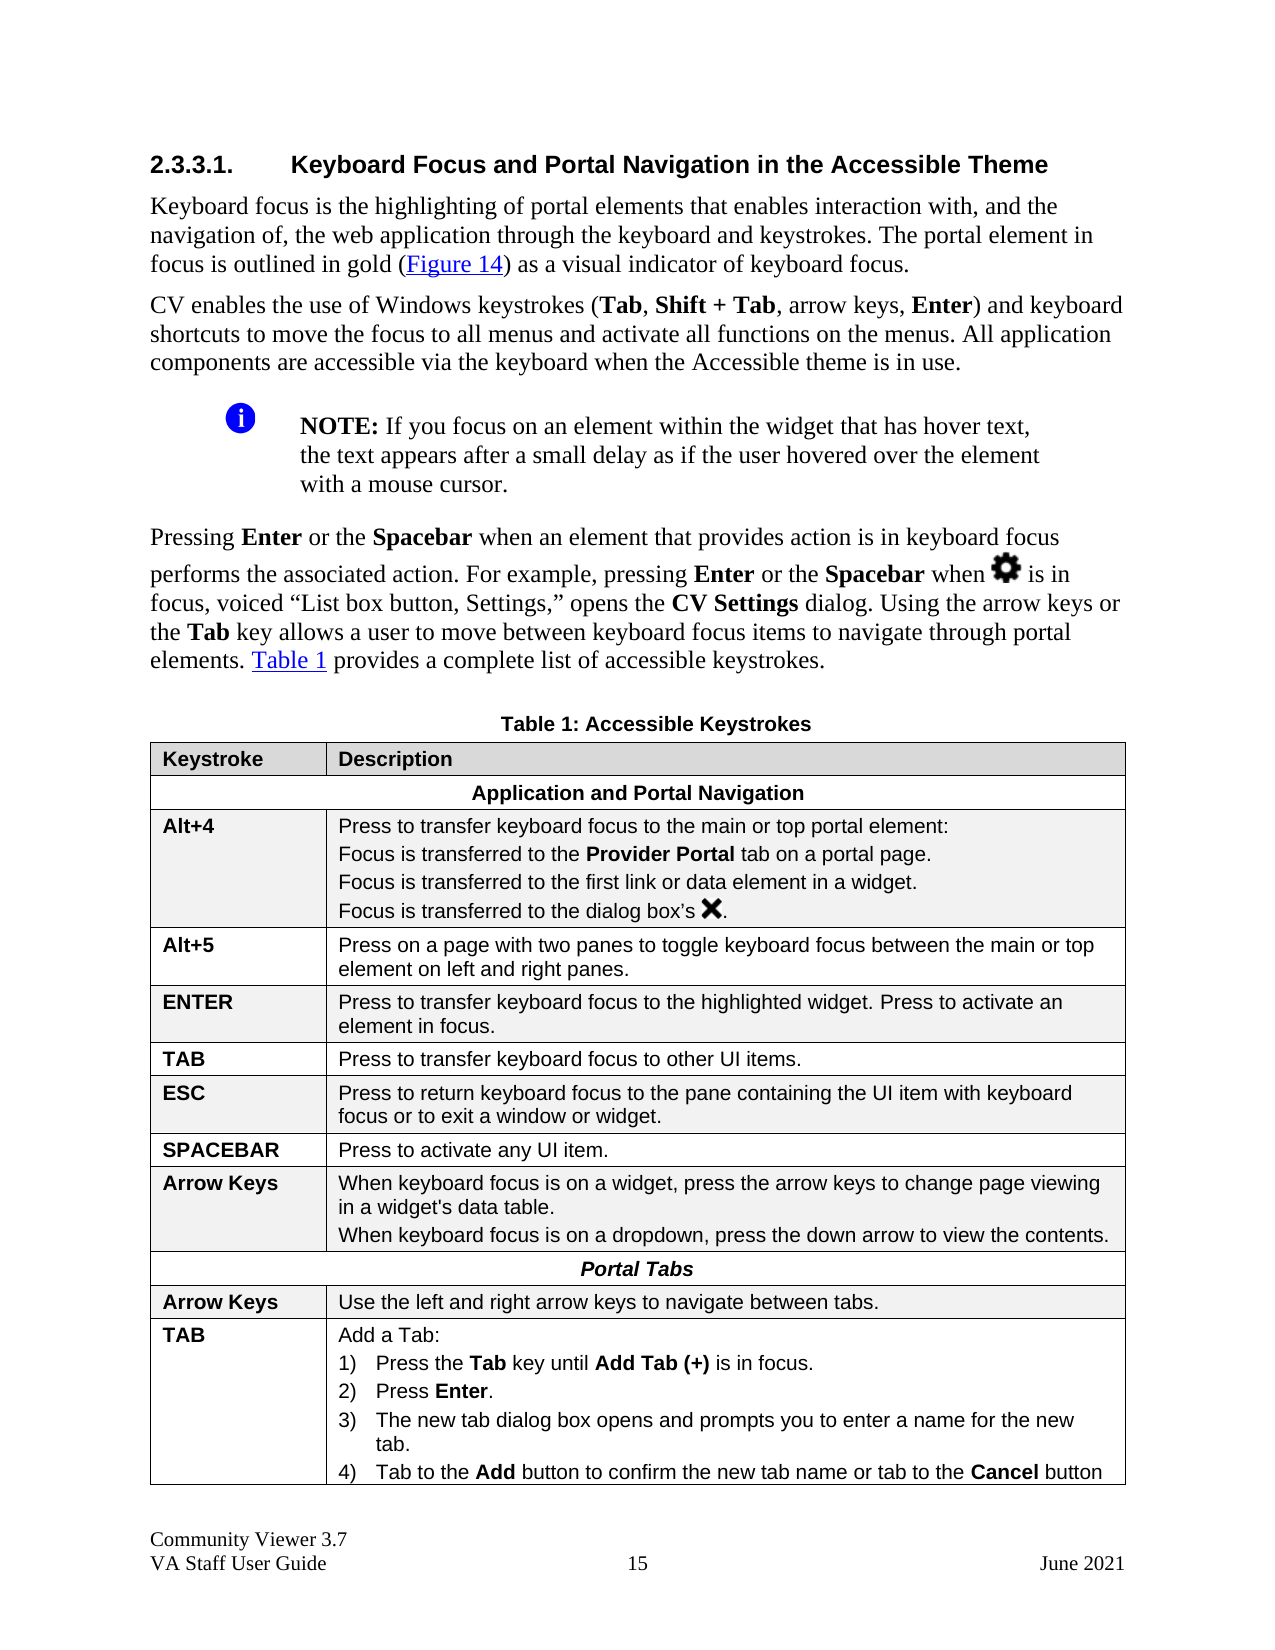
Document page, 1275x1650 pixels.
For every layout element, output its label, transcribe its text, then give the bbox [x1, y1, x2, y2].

subtitle Keyboard Focus and Portal Navigation in the Accessible Theme [150, 150, 1125, 179]
table_cell Press to transfer keyboard focus to the main or top portal element: Focus is transferred to the Provider Portal tab on a portal page. Focus is transferred to the first link or data element in a widget. Focus is transferred to the dialog box’s . [327, 810, 1125, 927]
table_cell Alt+5 [151, 928, 326, 984]
table_cell Portal Tabs [151, 1252, 1125, 1284]
table_cell Use the left and right arrow keys to navigate between tabs. [327, 1286, 1125, 1318]
table_cell Press to return keyboard focus to the pane containing the UI item with keyboard focus or to exit a window or widget. [327, 1076, 1125, 1132]
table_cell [327, 1319, 1125, 1483]
table_cell ESC [151, 1076, 326, 1132]
table_cell Press to activate any UI item. [327, 1134, 1125, 1166]
table_cell Arrow Keys [151, 1167, 326, 1251]
table_cell TAB [151, 1043, 326, 1075]
table_cell Arrow Keys [151, 1286, 326, 1318]
text NOTE: If you focus on an element within the widget that has hover text, the text appears after a small delay as if the user hovered over the element with a mouse cursor. [225, 401, 1050, 497]
text Keyboard focus is the highlighting of portal elements that enables interaction with, and the navigation of, the web application through the keyboard and keystrokes. The portal element in focus is outlined in gold (Figure 14) as a visual indicator of keyboard focus. [150, 191, 1125, 277]
picture [991, 551, 1022, 583]
text CV enables the use of Windows keystrokes (Tab, Shift + Tab, arrow keys, Enter) and keyboard shortcuts to move the focus to all menus and activate all functions on the menus. All application components are accessible via the keyboard when the Accessible theme is in use. [150, 290, 1125, 376]
picture [225, 401, 256, 435]
table_cell Application and Portal Navigation [151, 776, 1125, 809]
text Table 1: Accessible Keystrokes [187, 712, 1125, 736]
table_cell Press to transfer keyboard focus to other UI items. [327, 1043, 1125, 1075]
table_header Keystroke [151, 743, 326, 775]
table_header Description [327, 743, 1125, 775]
table_cell Alt+4 [151, 810, 326, 927]
table_cell ENTER [151, 986, 326, 1042]
table_cell SPACEBAR [151, 1134, 326, 1166]
table_cell When keyboard focus is on a widget, press the arrow keys to change page viewing in a widget's data table. When keyboard focus is on a dropdown, press the down arrow to view the contents. [327, 1167, 1125, 1251]
picture [701, 898, 722, 919]
table_cell TAB [151, 1319, 326, 1483]
table_cell Press to transfer keyboard focus to the highlighted widget. Press to activate an element in focus. [327, 986, 1125, 1042]
text Pressing Enter or the Spacebar when an element that provides action is in keyboard focus performs the associated action. For example, pressing Enter or the Spacebar when is in focus, voiced “List box button, Settings,” opens the CV Settings dialog. Using the arrow keys or the Tab key allows a user to move between keyboard focus items to navigate through portal elements. Table 1 provides a complete list of accessible keystrokes. [150, 522, 1125, 674]
table_cell Press on a page with two panes to toggle keyboard focus between the main or top element on left and right panes. [327, 928, 1125, 984]
